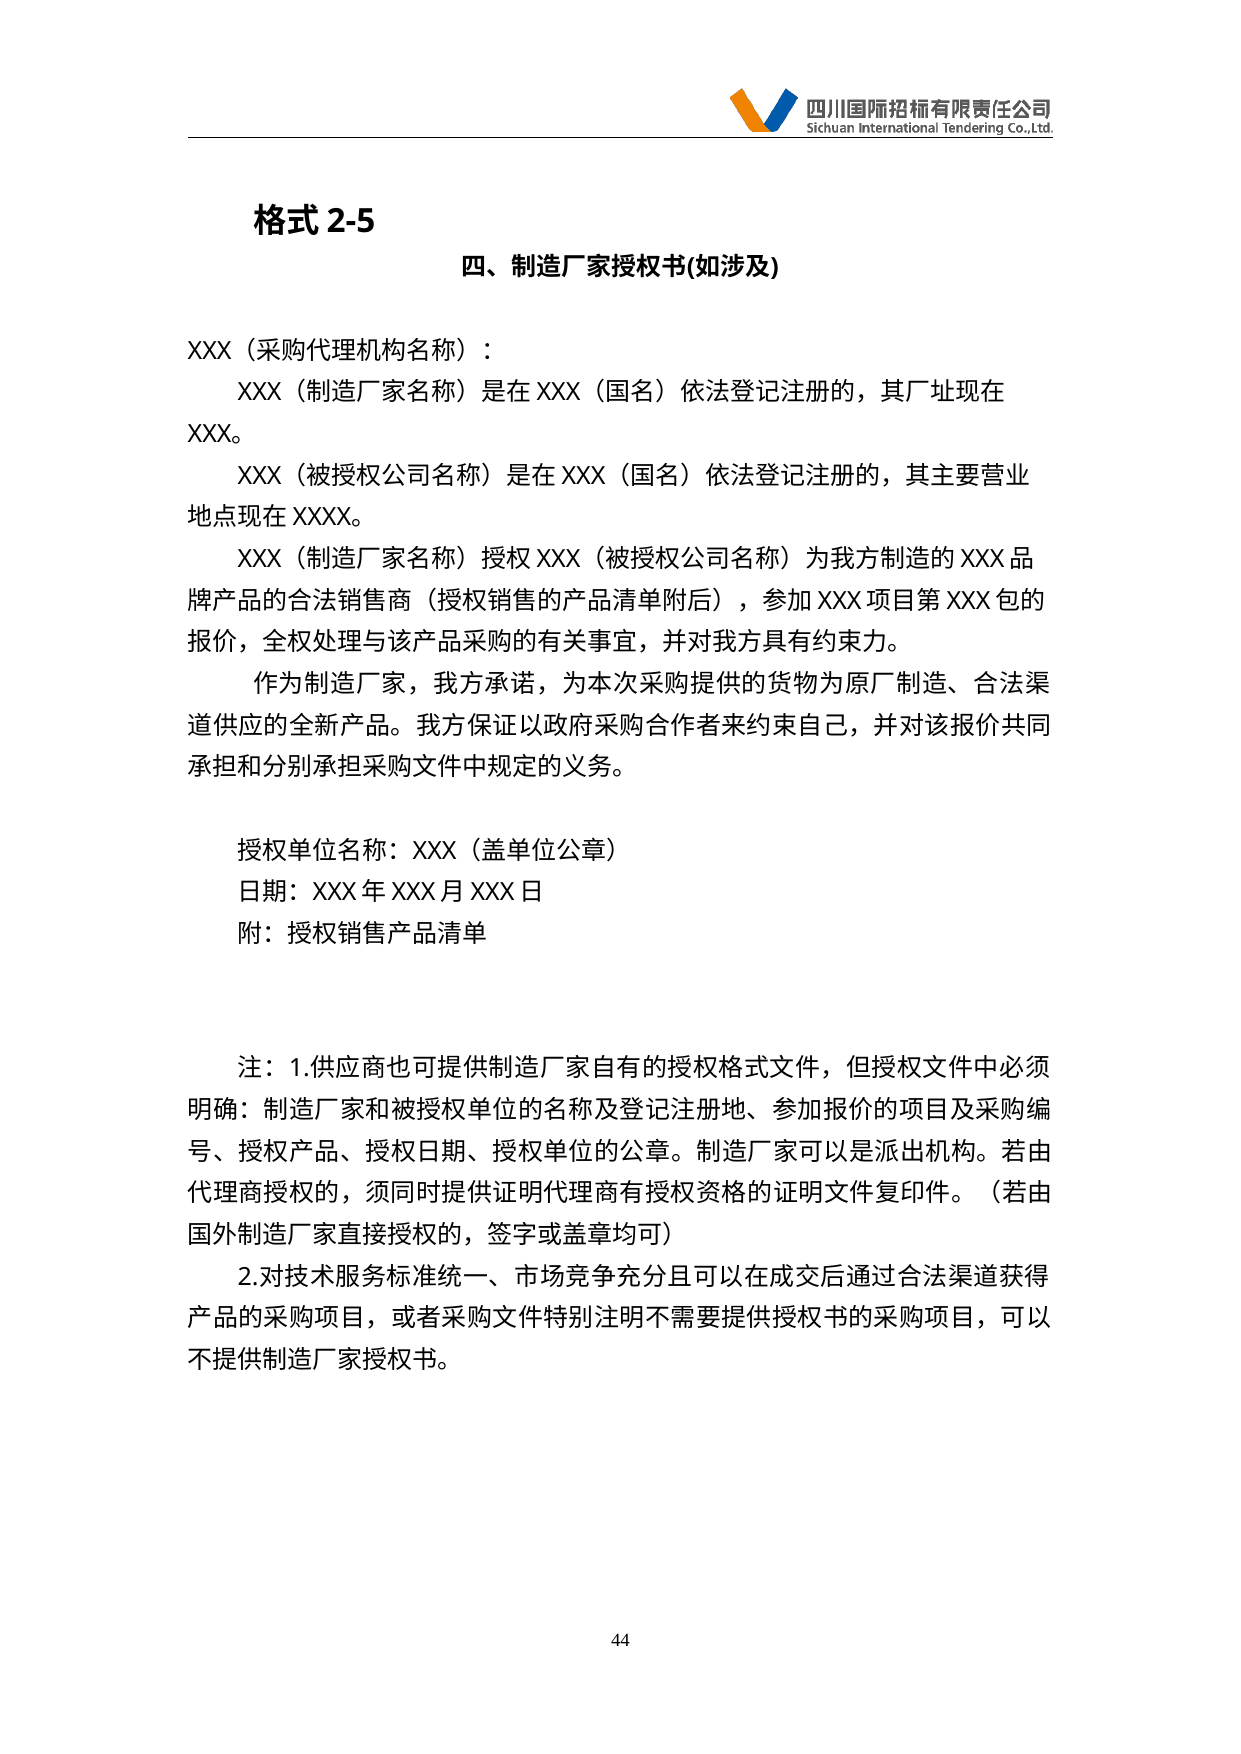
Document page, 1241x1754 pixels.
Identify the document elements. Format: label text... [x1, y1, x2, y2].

text XXX（制造厂家名称）是在XXX（国名）依法登记注册的，其厂址现在XXX。 [187, 367, 1053, 451]
text XXX（制造厂家名称）授权XXX（被授权公司名称）为我方制造的XXX品牌产品的合法销售商（授权销售的产品清单附后），参加XXX项目第XXX包的报价，全权处理与该产品采购的有关事宜，并对我方具有约束力。 [187, 534, 1053, 659]
text 日期：XXX年XXX月XXX日 [187, 867, 1053, 909]
picture [729, 88, 1053, 135]
text XXX（被授权公司名称）是在XXX（国名）依法登记注册的，其主要营业地点现在XXXX。 [187, 451, 1053, 534]
text 格式2-5 [187, 194, 1053, 242]
subtitle 四、制造厂家授权书(如涉及) [187, 242, 1053, 284]
text XXX（采购代理机构名称）： [187, 326, 1053, 367]
text 作为制造厂家，我方承诺，为本次采购提供的货物为原厂制造、合法渠道供应的全新产品。我方保证以政府采购合作者来约束自己，并对该报价共同承担和分别承担采购文件中规定的义务。 [187, 659, 1053, 784]
text 授权单位名称：XXX（盖单位公章） [187, 826, 1053, 867]
text 注：1.供应商也可提供制造厂家自有的授权格式文件，但授权文件中必须明确：制造厂家和被授权单位的名称及登记注册地、参加报价的项目及采购编号、授权产品、授权日期、授权单位的公章。制造厂家可以是派出机构。若由代理商授权的，须同时提供证明代理商有授权资格的证明文件复印件。（若由国外制造厂家直接授权的，签字或盖章均可） [187, 1043, 1053, 1252]
text 2.对技术服务标准统一、市场竞争充分且可以在成交后通过合法渠道获得产品的采购项目，或者采购文件特别注明不需要提供授权书的采购项目，可以不提供制造厂家授权书。 [187, 1252, 1053, 1377]
text 附：授权销售产品清单 [187, 909, 1053, 951]
